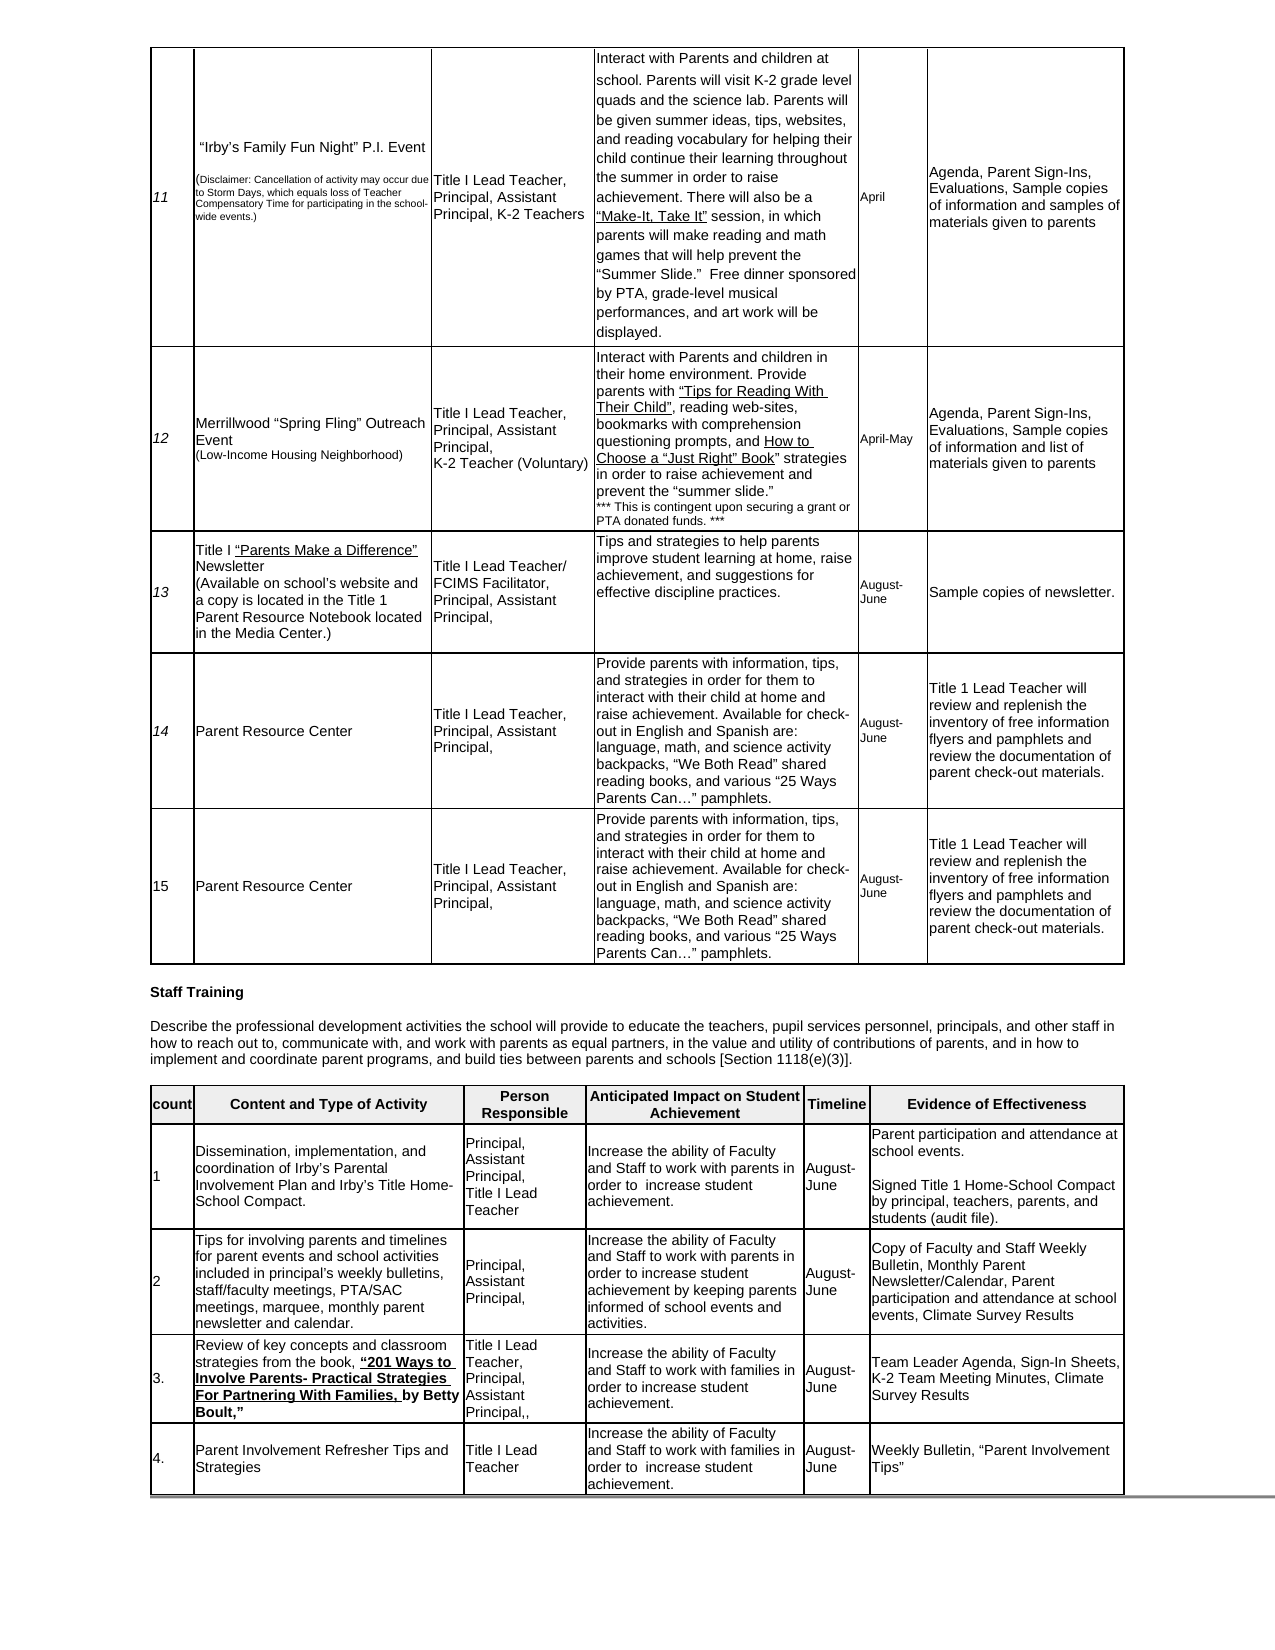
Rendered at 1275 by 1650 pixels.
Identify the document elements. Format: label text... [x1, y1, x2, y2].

table_header Person Responsible [465, 1086, 585, 1123]
table_cell 15 [152, 809, 193, 963]
table_header Anticipated Impact on Student Achievement [587, 1086, 803, 1123]
table_header Evidence of Effectiveness [871, 1086, 1123, 1123]
table_cell 11 [152, 48, 194, 346]
table_cell Dissemination, implementation, and coordination of Irby’s Parental Involvement Plan and Irby’s Title Home-School Compact. [195, 1125, 463, 1228]
table_cell Provide parents with information, tips, and strategies in order for them to interact with their child at home and raise achievement. Available for check-out in English and Spanish are: language, math, and science activity backpacks, “We Both Read” shared reading books, and various “25 Ways Parents Can…” pamphlets. [595, 654, 858, 808]
table_cell Parent Resource Center [195, 809, 431, 963]
table_cell Review of key concepts and classroom strategies from the book, “201 Ways to Involve Parents- Practical Strategies For Partnering With Families, by Betty Boult,” [195, 1335, 463, 1422]
table_cell 3. [152, 1335, 193, 1422]
table_cell Tips for involving parents and timelines for parent events and school activities included in principal’s weekly bulletins, staff/faculty meetings, PTA/SAC meetings, marquee, monthly parent newsletter and calendar. [195, 1230, 463, 1333]
table_cell Title I Lead Teacher, Principal, Assistant Principal, [432, 809, 594, 963]
table_cell April [859, 48, 927, 346]
table_cell Weekly Bulletin, “Parent Involvement Tips” [871, 1424, 1123, 1494]
table_cell Parent participation and attendance at school events. Signed Title 1 Home-School Compact by principal, teachers, parents, and students (audit file). [871, 1125, 1123, 1228]
table_cell Title I Lead Teacher/ FCIMS Facilitator, Principal, Assistant Principal, [432, 532, 594, 652]
table_cell 2 [152, 1230, 193, 1333]
table_cell April-May [859, 347, 927, 530]
table_cell Tips and strategies to help parents improve student learning at home, raise achievement, and suggestions for effective discipline practices. [595, 532, 858, 652]
table_cell Title I Lead Teacher, Principal, Assistant Principal, K-2 Teachers [432, 48, 594, 346]
table_cell Title I “Parents Make a Difference” Newsletter (Available on school’s website and a copy is located in the Title 1 Parent Resource Notebook located in the Media Center.) [195, 532, 431, 652]
table_cell Title 1 Lead Teacher will review and replenish the inventory of free information flyers and pamphlets and review the documentation of parent check-out materials. [928, 809, 1123, 963]
table_cell Title I Lead Teacher, Principal, Assistant Principal, K-2 Teacher (Voluntary) [432, 347, 594, 530]
table_header count [152, 1086, 193, 1123]
table_cell August- June [805, 1424, 869, 1494]
table_cell 14 [152, 654, 193, 808]
table_cell Title 1 Lead Teacher will review and replenish the inventory of free information flyers and pamphlets and review the documentation of parent check-out materials. [928, 654, 1123, 808]
table_cell 13 [152, 532, 193, 652]
table_cell Team Leader Agenda, Sign-In Sheets, K-2 Team Meeting Minutes, Climate Survey Results [871, 1335, 1123, 1422]
table_cell August- June [805, 1125, 869, 1228]
table_cell Title I Lead Teacher, Principal, Assistant Principal, [432, 654, 594, 808]
table_cell Provide parents with information, tips, and strategies in order for them to interact with their child at home and raise achievement. Available for check-out in English and Spanish are: language, math, and science activity backpacks, “We Both Read” shared reading books, and various “25 Ways Parents Can…” pamphlets. [595, 809, 858, 963]
table_cell Increase the ability of Faculty and Staff to work with parents in order to increase student achievement by keeping parents informed of school events and activities. [587, 1230, 803, 1333]
table_cell Increase the ability of Faculty and Staff to work with families in order to increase student achievement. [587, 1424, 803, 1494]
table_cell Agenda, Parent Sign-Ins, Evaluations, Sample copies of information and list of materials given to parents [928, 347, 1123, 530]
table_cell “Irby’s Family Fun Night” P.I. Event (Disclaimer: Cancellation of activity may occur due to Storm Days, which equals loss of Teacher Compensatory Time for participating in the school-wide events.) [195, 48, 431, 346]
table_cell Copy of Faculty and Staff Weekly Bulletin, Monthly Parent Newsletter/Calendar, Parent participation and attendance at school events, Climate Survey Results [871, 1230, 1123, 1333]
table_cell Merrillwood “Spring Fling” Outreach Event (Low-Income Housing Neighborhood) [195, 347, 431, 530]
table_cell Sample copies of newsletter. [928, 532, 1123, 652]
table_cell Interact with Parents and children in their home environment. Provide parents with “Tips for Reading With Their Child”, reading web-sites, bookmarks with comprehension questioning prompts, and How to Choose a “Just Right” Book” strategies in order to raise achievement and prevent the “summer slide.” *** This is contingent upon securing a grant or PTA donated funds. *** [595, 347, 858, 530]
table_cell Increase the ability of Faculty and Staff to work with parents in order to increase student achievement. [587, 1125, 803, 1228]
table_cell 4. [152, 1424, 193, 1494]
table_cell Title I Lead Teacher [465, 1424, 585, 1494]
table_cell 12 [152, 347, 193, 530]
table_cell August- June [805, 1335, 869, 1422]
table_header Content and Type of Activity [195, 1086, 463, 1123]
table_cell Principal, Assistant Principal, Title I Lead Teacher [465, 1125, 585, 1228]
table_cell Parent Resource Center [195, 654, 431, 808]
table_cell Principal, Assistant Principal, [465, 1230, 585, 1333]
table_cell 1 [152, 1125, 193, 1228]
table_cell August- June [859, 654, 927, 808]
table_cell Interact with Parents and children at school. Parents will visit K-2 grade level quads and the science lab. Parents will be given summer ideas, tips, websites, and reading vocabulary for helping their child continue their learning throughout the summer in order to raise achievement. There will also be a “Make-It, Take It” session, in which parents will make reading and math games that will help prevent the “Summer Slide.” Free dinner sponsored by PTA, grade-level musical performances, and art work will be displayed. [595, 48, 858, 346]
text Staff Training Describe the professional development activities the school will provide to educate the teachers, pupil services personnel, principals, and other staff in how to reach out to, communicate with, and work with parents as equal partners, in the value and utility of contributions of parents, and in how to implement and coordinate parent programs, and build ties between parents and schools [Section 1118(e)(3)]. [150, 984, 1125, 1068]
table_cell Title I Lead Teacher, Principal, Assistant Principal,, [465, 1335, 585, 1422]
table_cell August- June [859, 532, 927, 652]
table_cell Increase the ability of Faculty and Staff to work with families in order to increase student achievement. [587, 1335, 803, 1422]
table_header Timeline [805, 1086, 869, 1123]
table_cell Agenda, Parent Sign-Ins, Evaluations, Sample copies of information and samples of materials given to parents [928, 48, 1123, 346]
table_cell Parent Involvement Refresher Tips and Strategies [195, 1424, 463, 1494]
table_cell August- June [805, 1230, 869, 1333]
table_cell August- June [859, 809, 927, 963]
